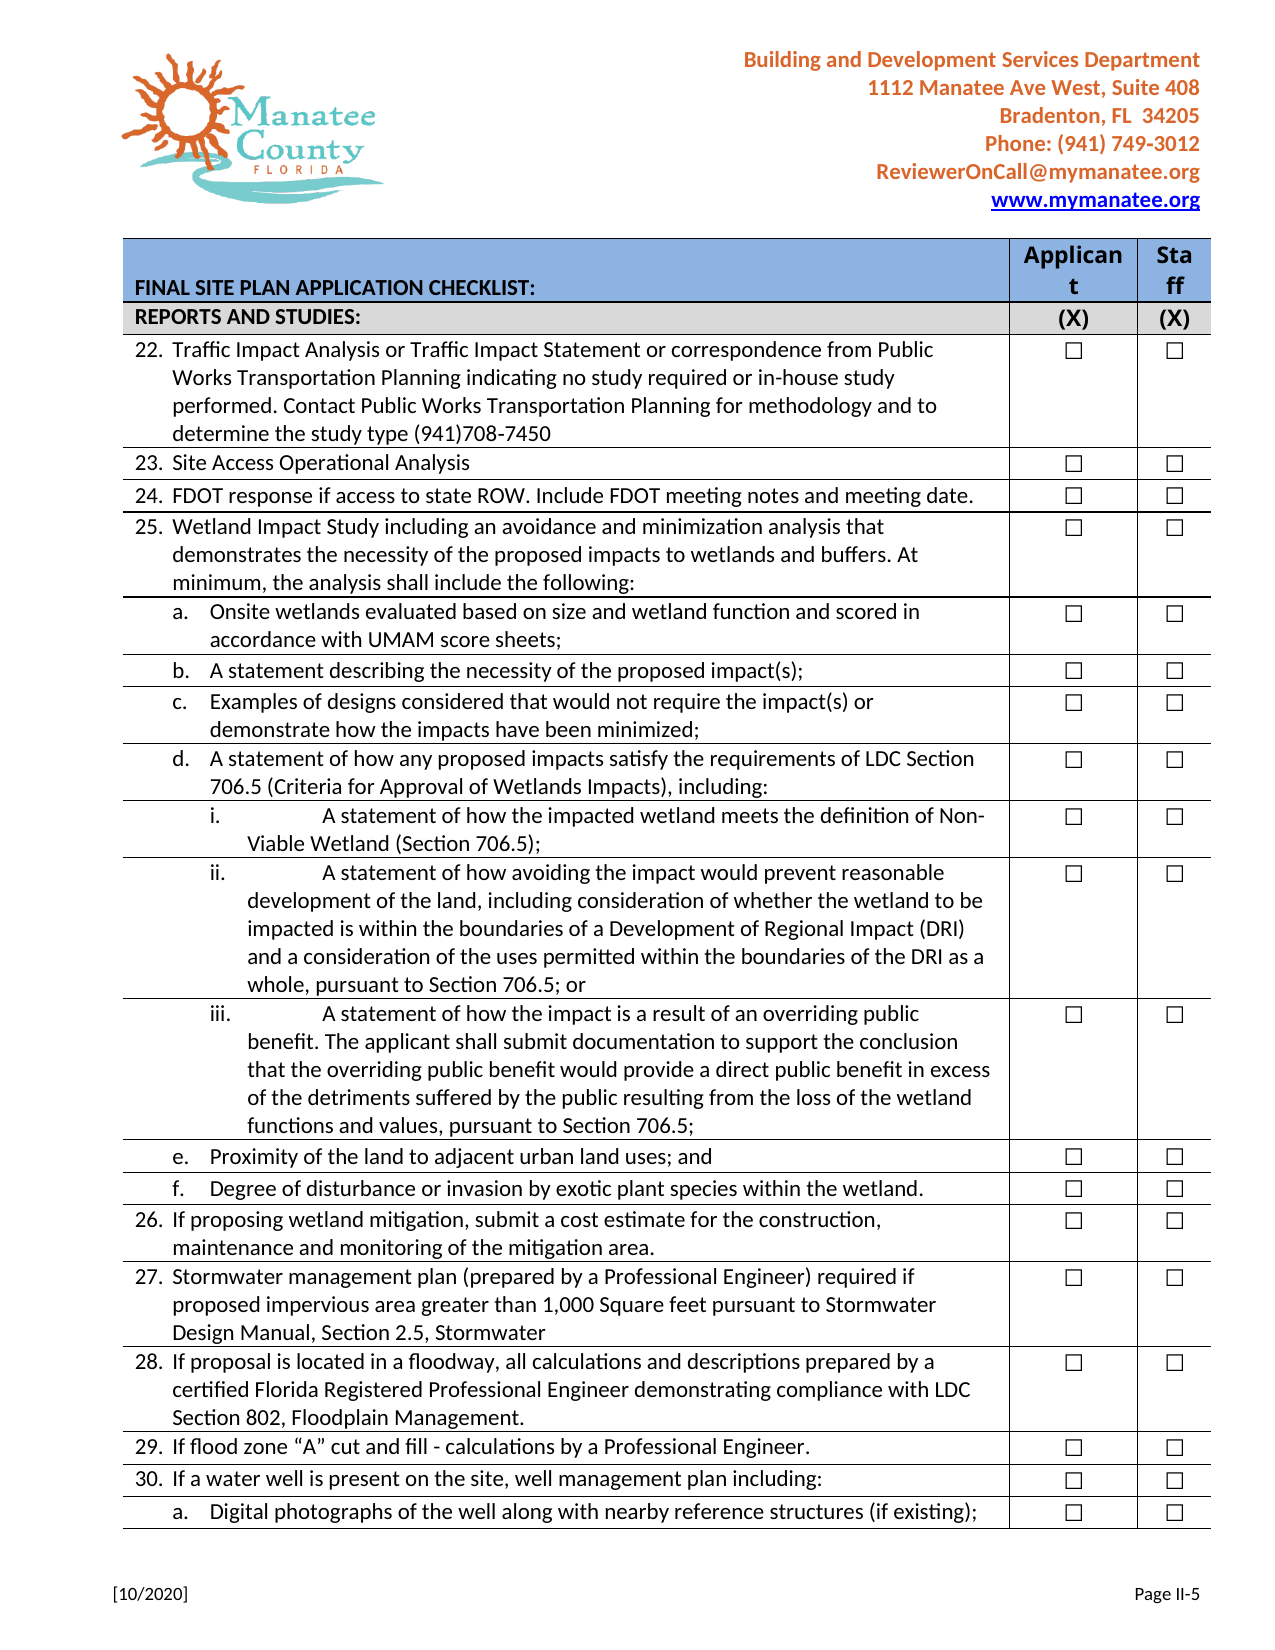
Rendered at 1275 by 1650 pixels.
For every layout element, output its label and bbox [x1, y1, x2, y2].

picture [112, 45, 392, 212]
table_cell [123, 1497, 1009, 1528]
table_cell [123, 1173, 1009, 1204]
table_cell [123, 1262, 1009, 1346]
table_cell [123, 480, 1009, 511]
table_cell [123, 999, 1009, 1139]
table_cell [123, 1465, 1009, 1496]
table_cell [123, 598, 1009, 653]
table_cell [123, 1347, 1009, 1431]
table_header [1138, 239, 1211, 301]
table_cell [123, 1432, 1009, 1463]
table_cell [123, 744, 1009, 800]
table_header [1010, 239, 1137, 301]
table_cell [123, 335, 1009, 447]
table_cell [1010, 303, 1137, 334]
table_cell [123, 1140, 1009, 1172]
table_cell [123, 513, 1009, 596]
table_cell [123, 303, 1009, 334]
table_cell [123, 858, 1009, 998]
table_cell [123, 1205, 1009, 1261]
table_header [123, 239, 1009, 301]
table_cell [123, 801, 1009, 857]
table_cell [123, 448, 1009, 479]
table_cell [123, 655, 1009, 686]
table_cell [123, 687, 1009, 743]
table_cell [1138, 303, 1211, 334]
